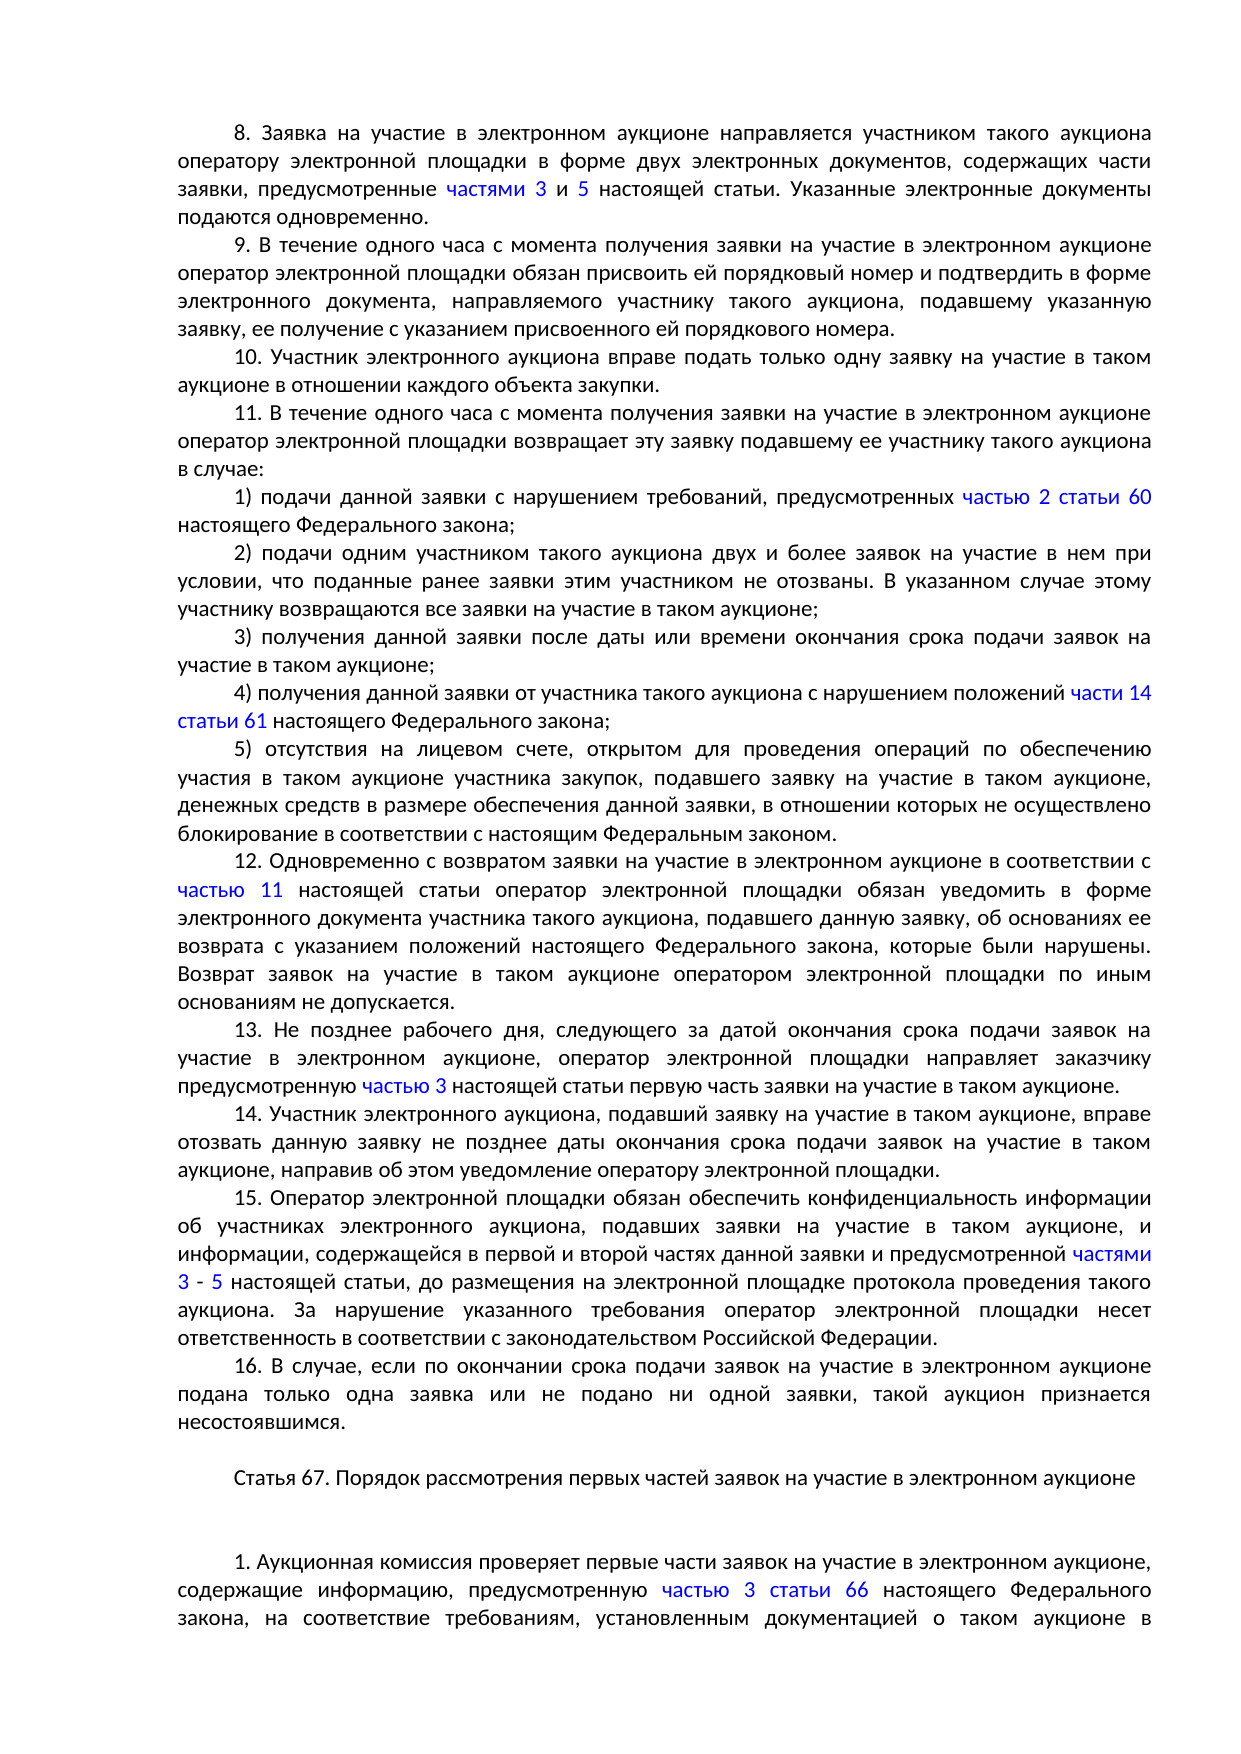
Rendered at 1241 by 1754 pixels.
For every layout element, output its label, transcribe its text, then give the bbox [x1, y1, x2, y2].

text 14. Участник электронного аукциона, подавший заявку на участие в таком аукционе, вправе отозвать данную заявку не позднее даты окончания срока подачи заявок на участие в таком аукционе, направив об этом уведомление оператору электронной площадки. [177, 1099, 1152, 1183]
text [177, 1547, 1152, 1631]
text 12. Одновременно с возвратом заявки на участие в электронном аукционе в соответствии с частью 11 настоящей статьи оператор электронной площадки обязан уведомить в форме электронного документа участника такого аукциона, подавшего данную заявку, об основаниях ее возврата с указанием положений настоящего Федерального закона, которые были нарушены. Возврат заявок на участие в таком аукционе оператором электронной площадки по иным основаниям не допускается. [177, 847, 1152, 1015]
text Статья 67. Порядок рассмотрения первых частей заявок на участие в электронном аукционе [177, 1463, 1152, 1491]
text 4) получения данной заявки от участника такого аукциона с нарушением положений части 14 статьи 61 настоящего Федерального закона; [177, 678, 1152, 734]
text 10. Участник электронного аукциона вправе подать только одну заявку на участие в таком аукционе в отношении каждого объекта закупки. [177, 342, 1152, 398]
text 8. Заявка на участие в электронном аукционе направляется участником такого аукциона оператору электронной площадки в форме двух электронных документов, содержащих части заявки, предусмотренные частями 3 и 5 настоящей статьи. Указанные электронные документы подаются одновременно. [177, 118, 1152, 230]
text 16. В случае, если по окончании срока подачи заявок на участие в электронном аукционе подана только одна заявка или не подано ни одной заявки, такой аукцион признается несостоявшимся. [177, 1351, 1152, 1435]
text 5) отсутствия на лицевом счете, открытом для проведения операций по обеспечению участия в таком аукционе участника закупок, подавшего заявку на участие в таком аукционе, денежных средств в размере обеспечения данной заявки, в отношении которых не осуществлено блокирование в соответствии с настоящим Федеральным законом. [177, 734, 1152, 847]
text 1) подачи данной заявки с нарушением требований, предусмотренных частью 2 статьи 60 настоящего Федерального закона; [177, 482, 1152, 538]
text 15. Оператор электронной площадки обязан обеспечить конфиденциальность информации об участниках электронного аукциона, подавших заявки на участие в таком аукционе, и информации, содержащейся в первой и второй частях данной заявки и предусмотренной частями 3 - 5 настоящей статьи, до размещения на электронной площадке протокола проведения такого аукциона. За нарушение указанного требования оператор электронной площадки несет ответственность в соответствии с законодательством Российской Федерации. [177, 1183, 1152, 1351]
text 13. Не позднее рабочего дня, следующего за датой окончания срока подачи заявок на участие в электронном аукционе, оператор электронной площадки направляет заказчику предусмотренную частью 3 настоящей статьи первую часть заявки на участие в таком аукционе. [177, 1015, 1152, 1099]
text 3) получения данной заявки после даты или времени окончания срока подачи заявок на участие в таком аукционе; [177, 622, 1152, 678]
text 2) подачи одним участником такого аукциона двух и более заявок на участие в нем при условии, что поданные ранее заявки этим участником не отозваны. В указанном случае этому участнику возвращаются все заявки на участие в таком аукционе; [177, 538, 1152, 622]
text 9. В течение одного часа с момента получения заявки на участие в электронном аукционе оператор электронной площадки обязан присвоить ей порядковый номер и подтвердить в форме электронного документа, направляемого участнику такого аукциона, подавшему указанную заявку, ее получение с указанием присвоенного ей порядкового номера. [177, 230, 1152, 342]
text 11. В течение одного часа с момента получения заявки на участие в электронном аукционе оператор электронной площадки возвращает эту заявку подавшему ее участнику такого аукциона в случае: [177, 398, 1152, 482]
